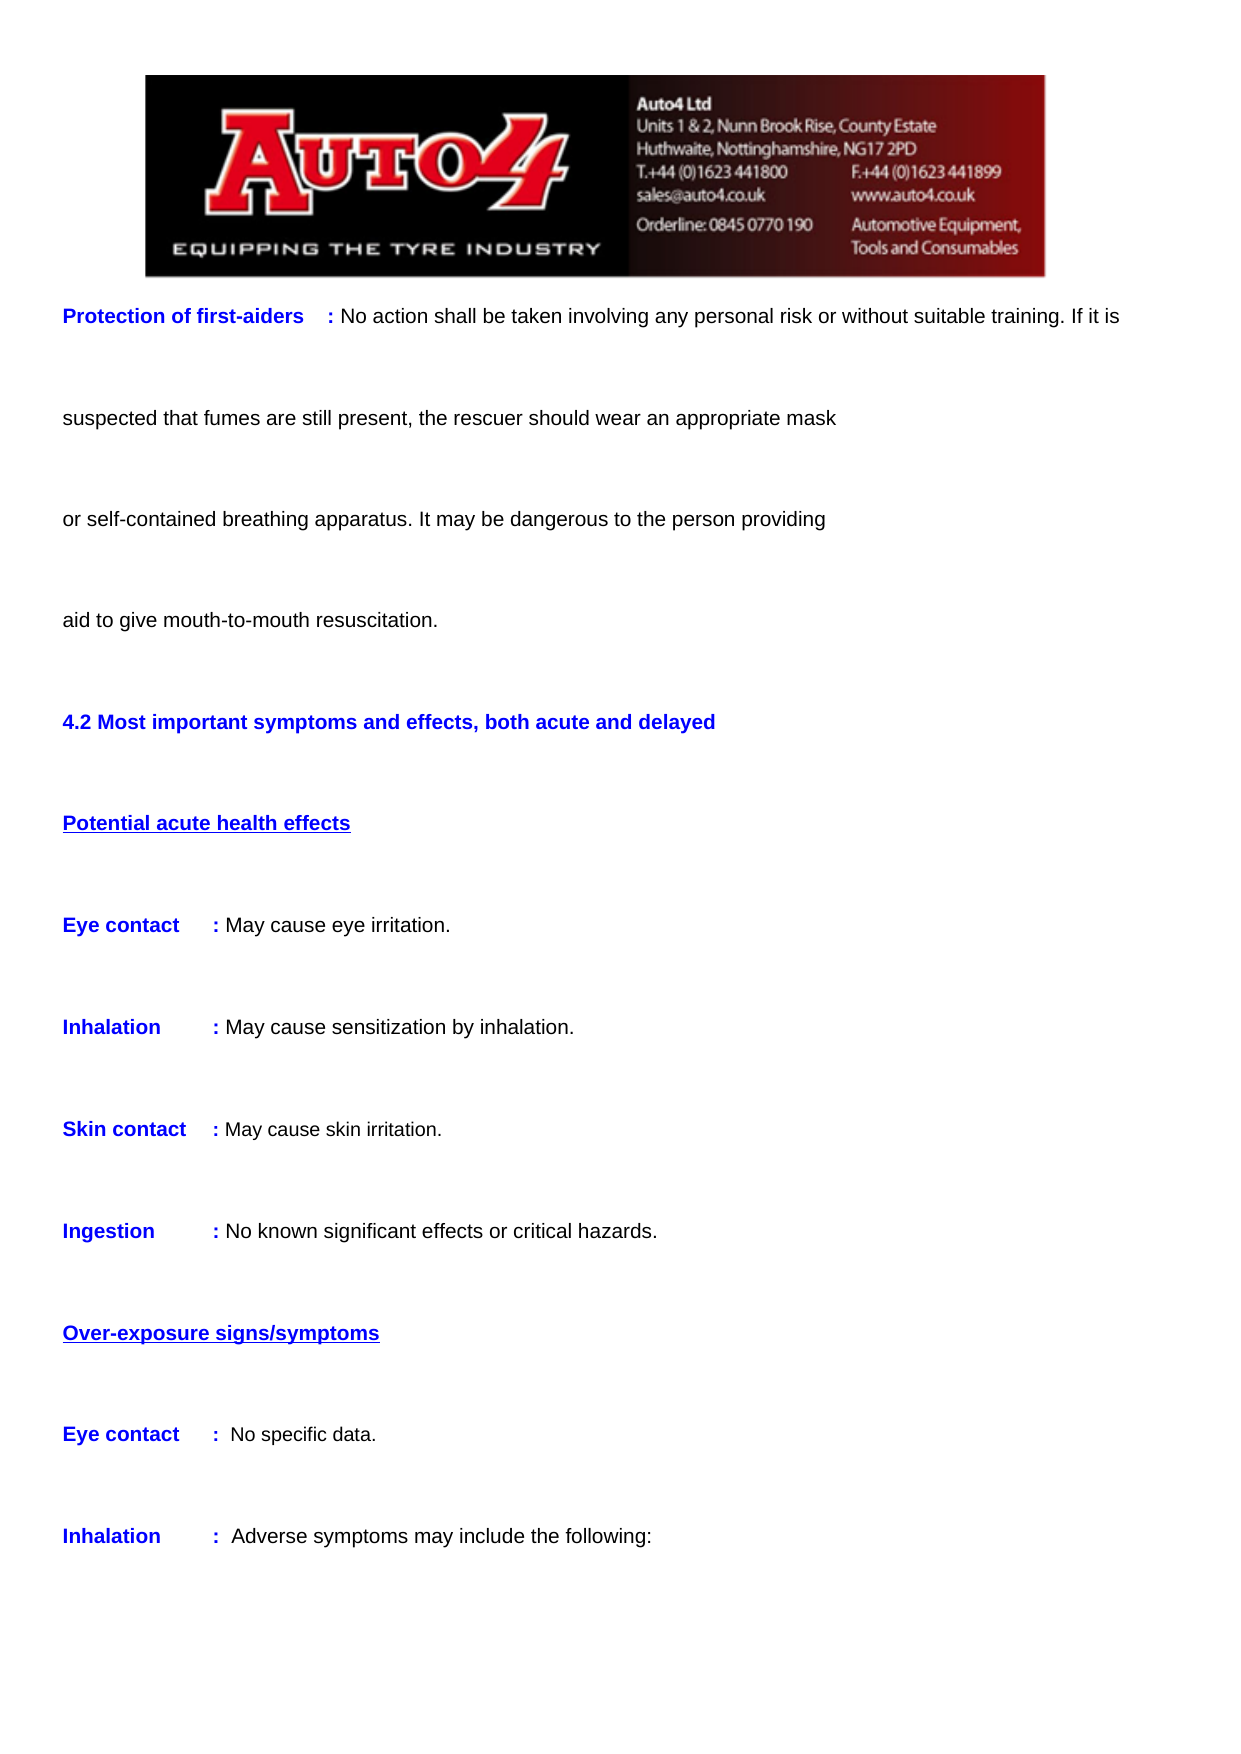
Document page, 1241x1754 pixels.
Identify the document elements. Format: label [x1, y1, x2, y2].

picture [145, 75, 1048, 280]
